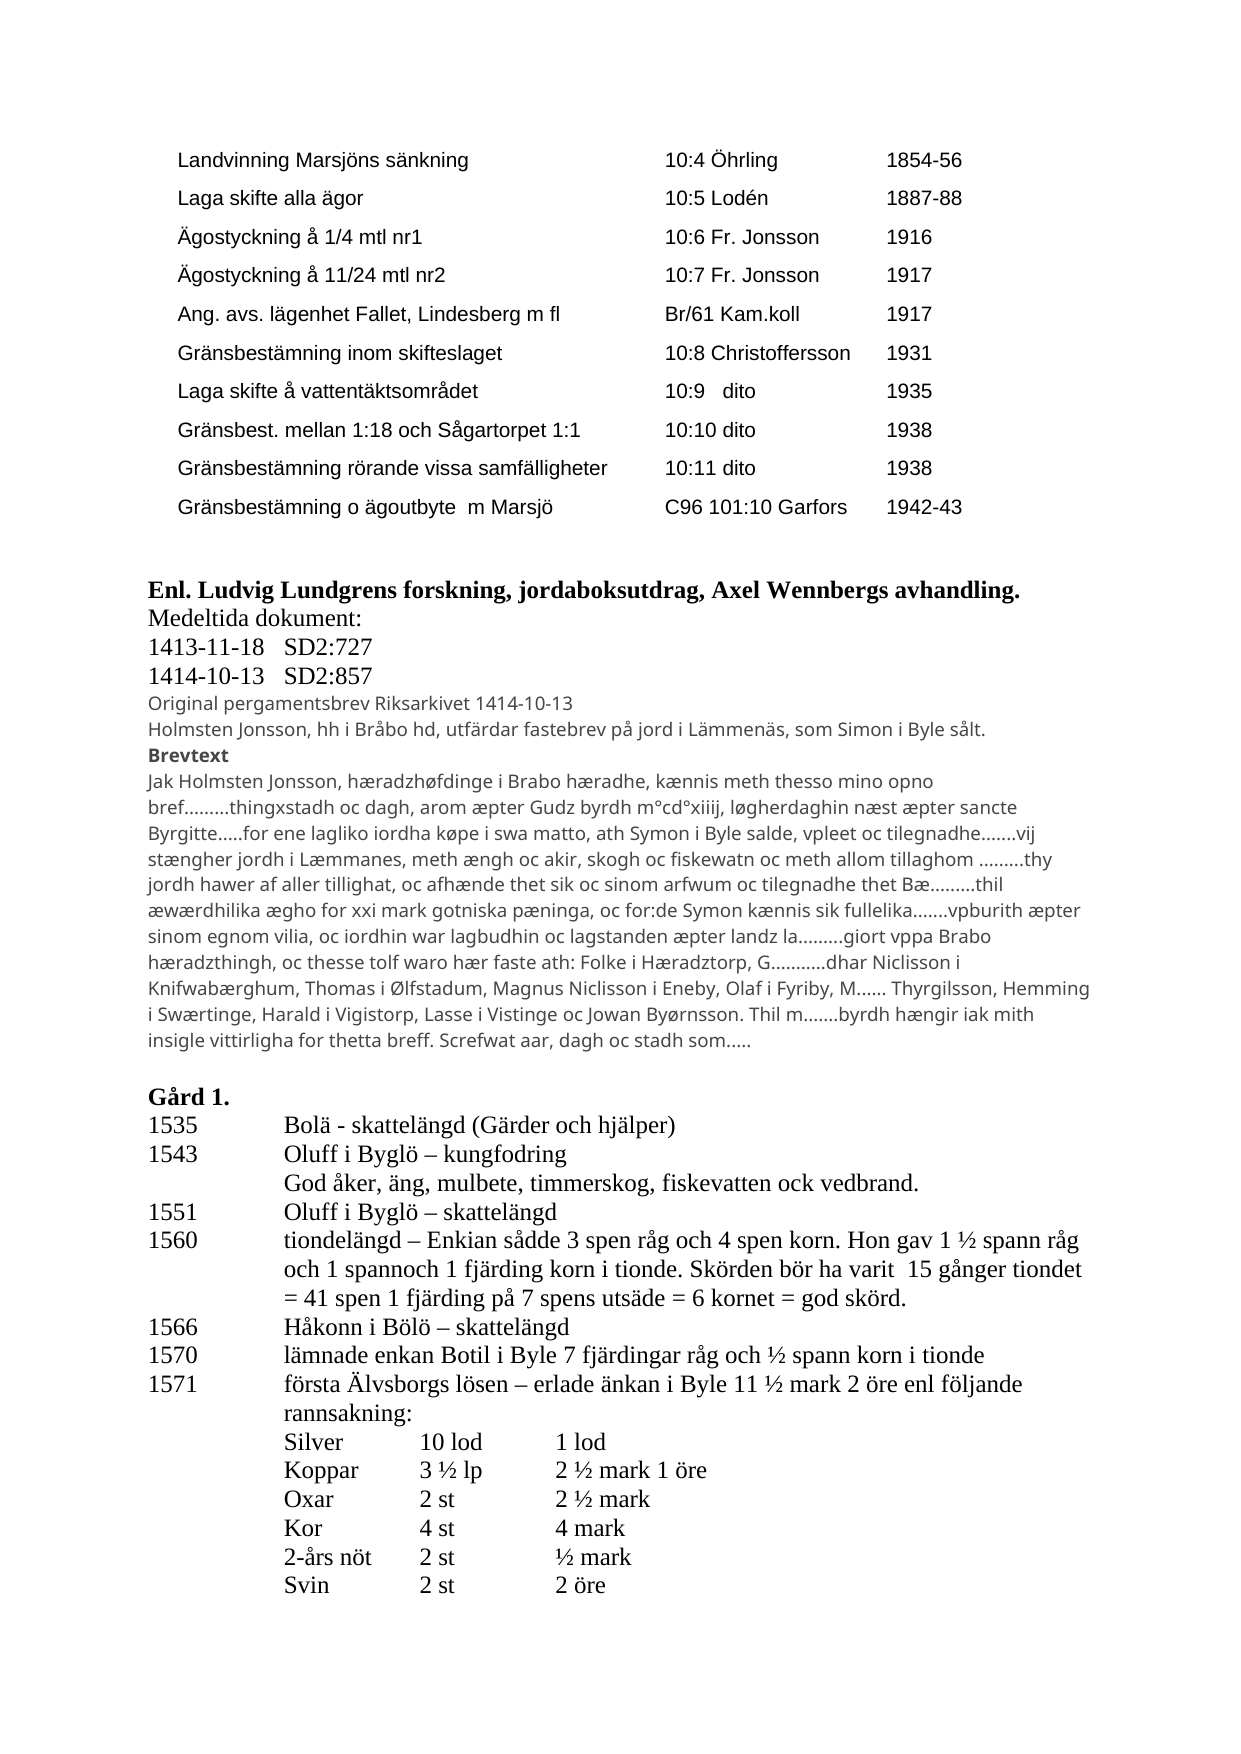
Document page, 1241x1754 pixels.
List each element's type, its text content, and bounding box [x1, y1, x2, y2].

text Landvinning Marsjöns sänkning 10:4 Öhrling 1854-56 [148, 148, 1093, 172]
text Oxar 2 st 2 ½ mark [148, 1484, 1093, 1513]
text Medeltida dokument: [148, 603, 1093, 632]
text Gränsbestämning inom skifteslaget 10:8 Christoffersson 1931 [148, 340, 1093, 364]
text 1566 Håkonn i Bölö – skattelängd [148, 1312, 1093, 1340]
text Holmsten Jonsson, hh i Bråbo hd, utfärdar fastebrev på jord i Lämmenäs, som Simon i Byle sålt. [148, 716, 1093, 742]
text Gård 1. [148, 1082, 1093, 1110]
text Gränsbest. mellan 1:18 och Sågartorpet 1:1 10:10 dito 1938 [148, 417, 1093, 441]
text Gränsbestämning rörande vissa samfälligheter 10:11 dito 1938 [148, 456, 1093, 480]
text God åker, äng, mulbete, timmerskog, fiskevatten ock vedbrand. [148, 1168, 1093, 1197]
text Laga skifte alla ägor 10:5 Lodén 1887-88 [148, 186, 1093, 210]
text 2-års nöt 2 st ½ mark [148, 1542, 1093, 1570]
text Silver 10 lod 1 lod [148, 1427, 1093, 1455]
text 1560 tiondelängd – Enkian sådde 3 spen råg och 4 spen korn. Hon gav 1 ½ spann råg och 1 spannoch 1 fjärding korn i tionde. Skörden bör ha varit 15 gånger tiondet = 41 spen 1 fjärding på 7 spens utsäde = 6 kornet = god skörd. [148, 1225, 1093, 1312]
text Koppar 3 ½ lp 2 ½ mark 1 öre [148, 1455, 1093, 1484]
text Gränsbestämning o ägoutbyte m Marsjö C96 101:10 Garfors 1942-43 [148, 494, 1093, 518]
text 1413-11-18 SD2:727 [148, 632, 1093, 661]
text 1543 Oluff i Byglö – kungfodring [148, 1139, 1093, 1168]
text Enl. Ludvig Lundgrens forskning, jordaboksutdrag, Axel Wennbergs avhandling. [148, 575, 1093, 603]
text 1571 första Älvsborgs lösen – erlade änkan i Byle 11 ½ mark 2 öre enl följande rannsakning: [148, 1369, 1093, 1427]
text Ägostyckning å 1/4 mtl nr1 10:6 Fr. Jonsson 1916 [148, 225, 1093, 249]
text Original pergamentsbrev Riksarkivet 1414-10-13 [148, 690, 1093, 716]
text 1414-10-13 SD2:857 [148, 661, 1093, 690]
text Kor 4 st 4 mark [148, 1513, 1093, 1542]
text 1551 Oluff i Byglö – skattelängd [148, 1197, 1093, 1225]
text 1570 lämnade enkan Botil i Byle 7 fjärdingar råg och ½ spann korn i tionde [148, 1340, 1093, 1369]
text 1535 Bolä - skattelängd (Gärder och hjälper) [148, 1110, 1093, 1139]
text Ang. avs. lägenhet Fallet, Lindesberg m fl Br/61 Kam.koll 1917 [148, 302, 1093, 326]
text Ägostyckning å 11/24 mtl nr2 10:7 Fr. Jonsson 1917 [148, 263, 1093, 287]
text Svin 2 st 2 öre [148, 1570, 1093, 1599]
text Laga skifte å vattentäktsområdet 10:9 dito 1935 [148, 379, 1093, 403]
text Jak Holmsten Jonsson, hæradzhøfdinge i Brabo hæradhe, kænnis meth thesso mino opno bref.........thingxstadh oc dagh, arom æpter Gudz byrdh m°cd°xiiij, løgherdaghin næst æpter sancte Byrgitte.....for ene lagliko iordha køpe i swa matto, ath Symon i Byle salde, vpleet oc tilegnadhe.......vij stængher jordh i Læmmanes, meth ængh oc akir, skogh oc fiskewatn oc meth allom tillaghom .........thy jordh hawer af aller tillighat, oc afhænde thet sik oc sinom arfwum oc tilegnadhe thet Bæ.........thil æwærdhilika ægho for xxi mark gotniska pæninga, oc for:de Symon kænnis sik fullelika.......vpburith æpter sinom egnom vilia, oc iordhin war lagbudhin oc lagstanden æpter landz la.........giort vppa Brabo hæradzthingh, oc thesse tolf waro hær faste ath: Folke i Hæradztorp, G...........dhar Niclisson i Knifwabærghum, Thomas i Ølfstadum, Magnus Niclisson i Eneby, Olaf i Fyriby, M...... Thyrgilsson, Hemming i Swærtinge, Harald i Vigistorp, Lasse i Vistinge oc Jowan Byørnsson. Thil m.......byrdh hængir iak mith insigle vittirligha for thetta breff. Screfwat aar, dagh oc stadh som..... [148, 768, 1093, 1053]
text Brevtext [148, 742, 1093, 768]
